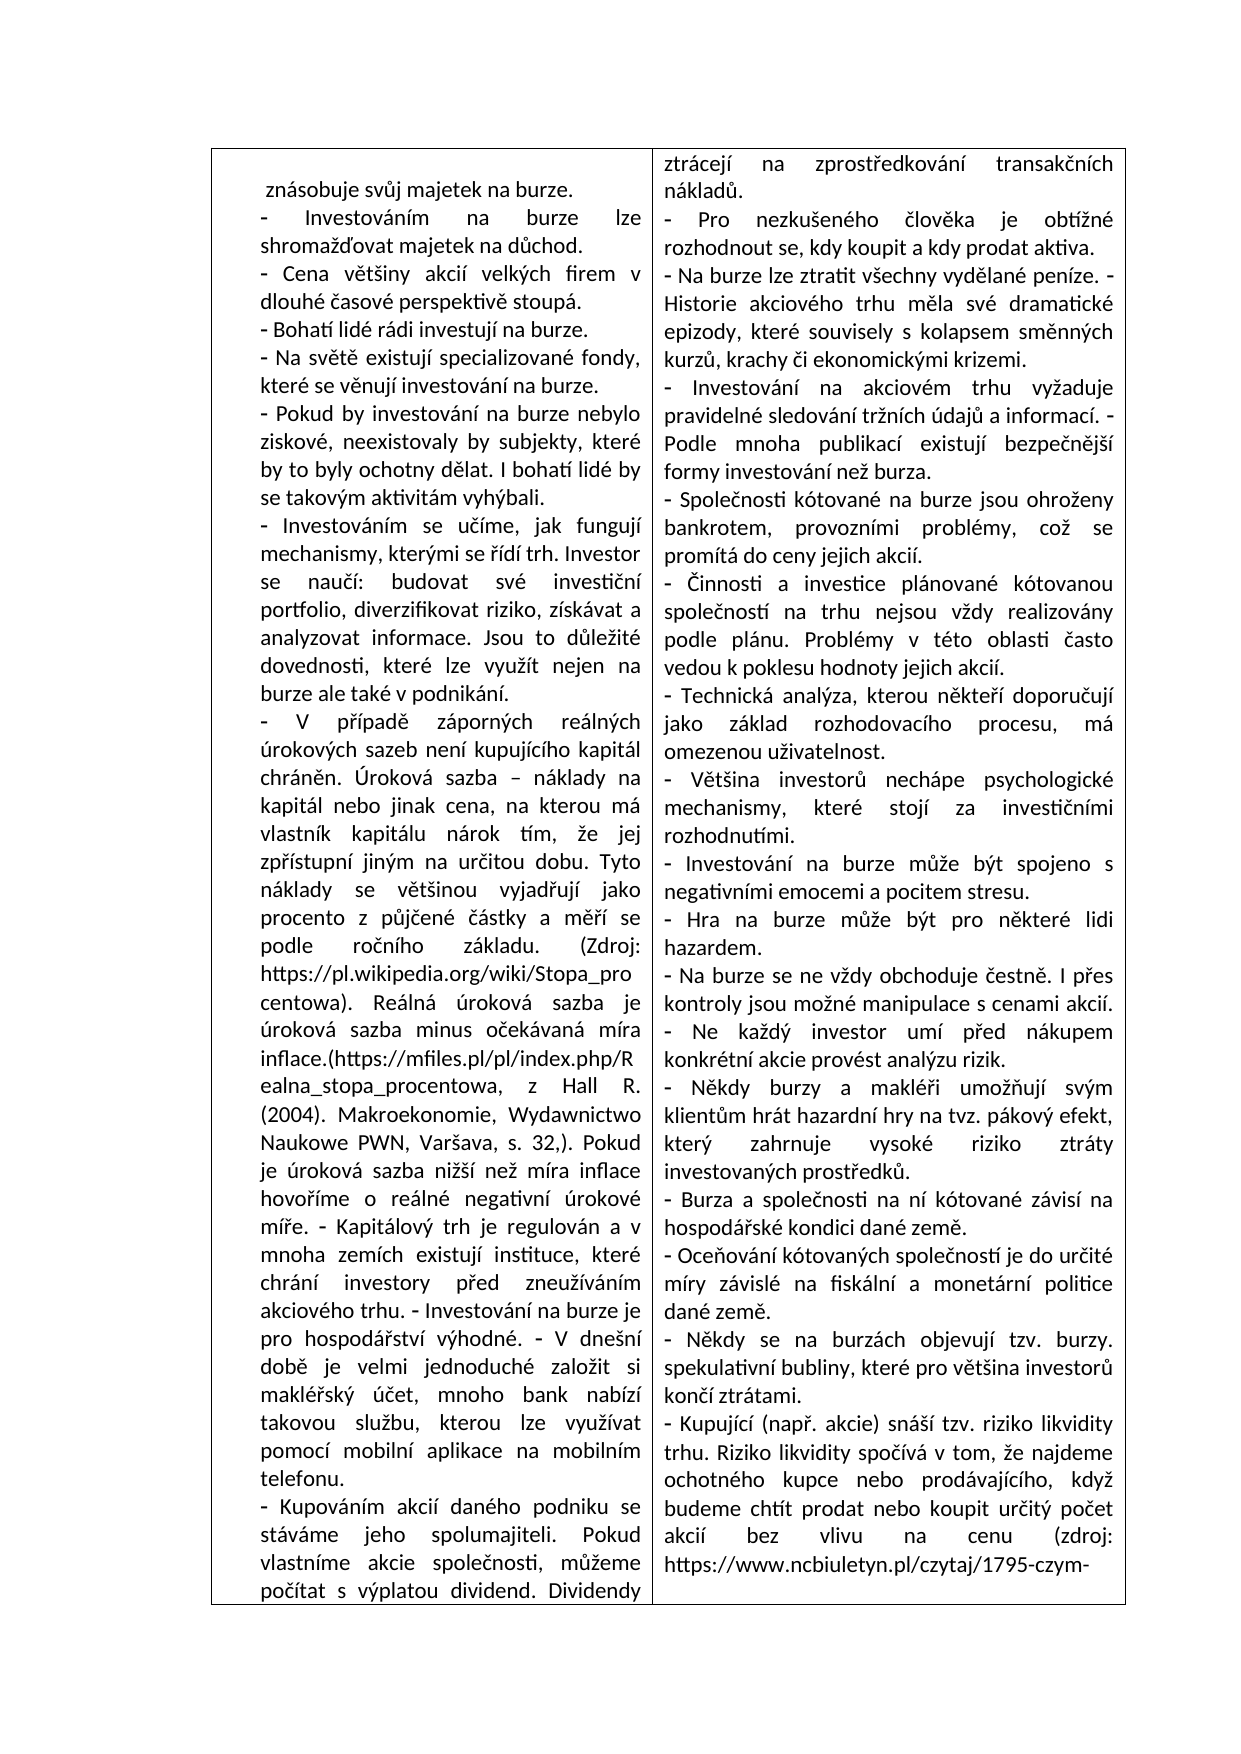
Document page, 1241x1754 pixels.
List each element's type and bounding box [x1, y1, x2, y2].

table_cell [212, 149, 652, 1604]
table_cell [653, 149, 1125, 1604]
